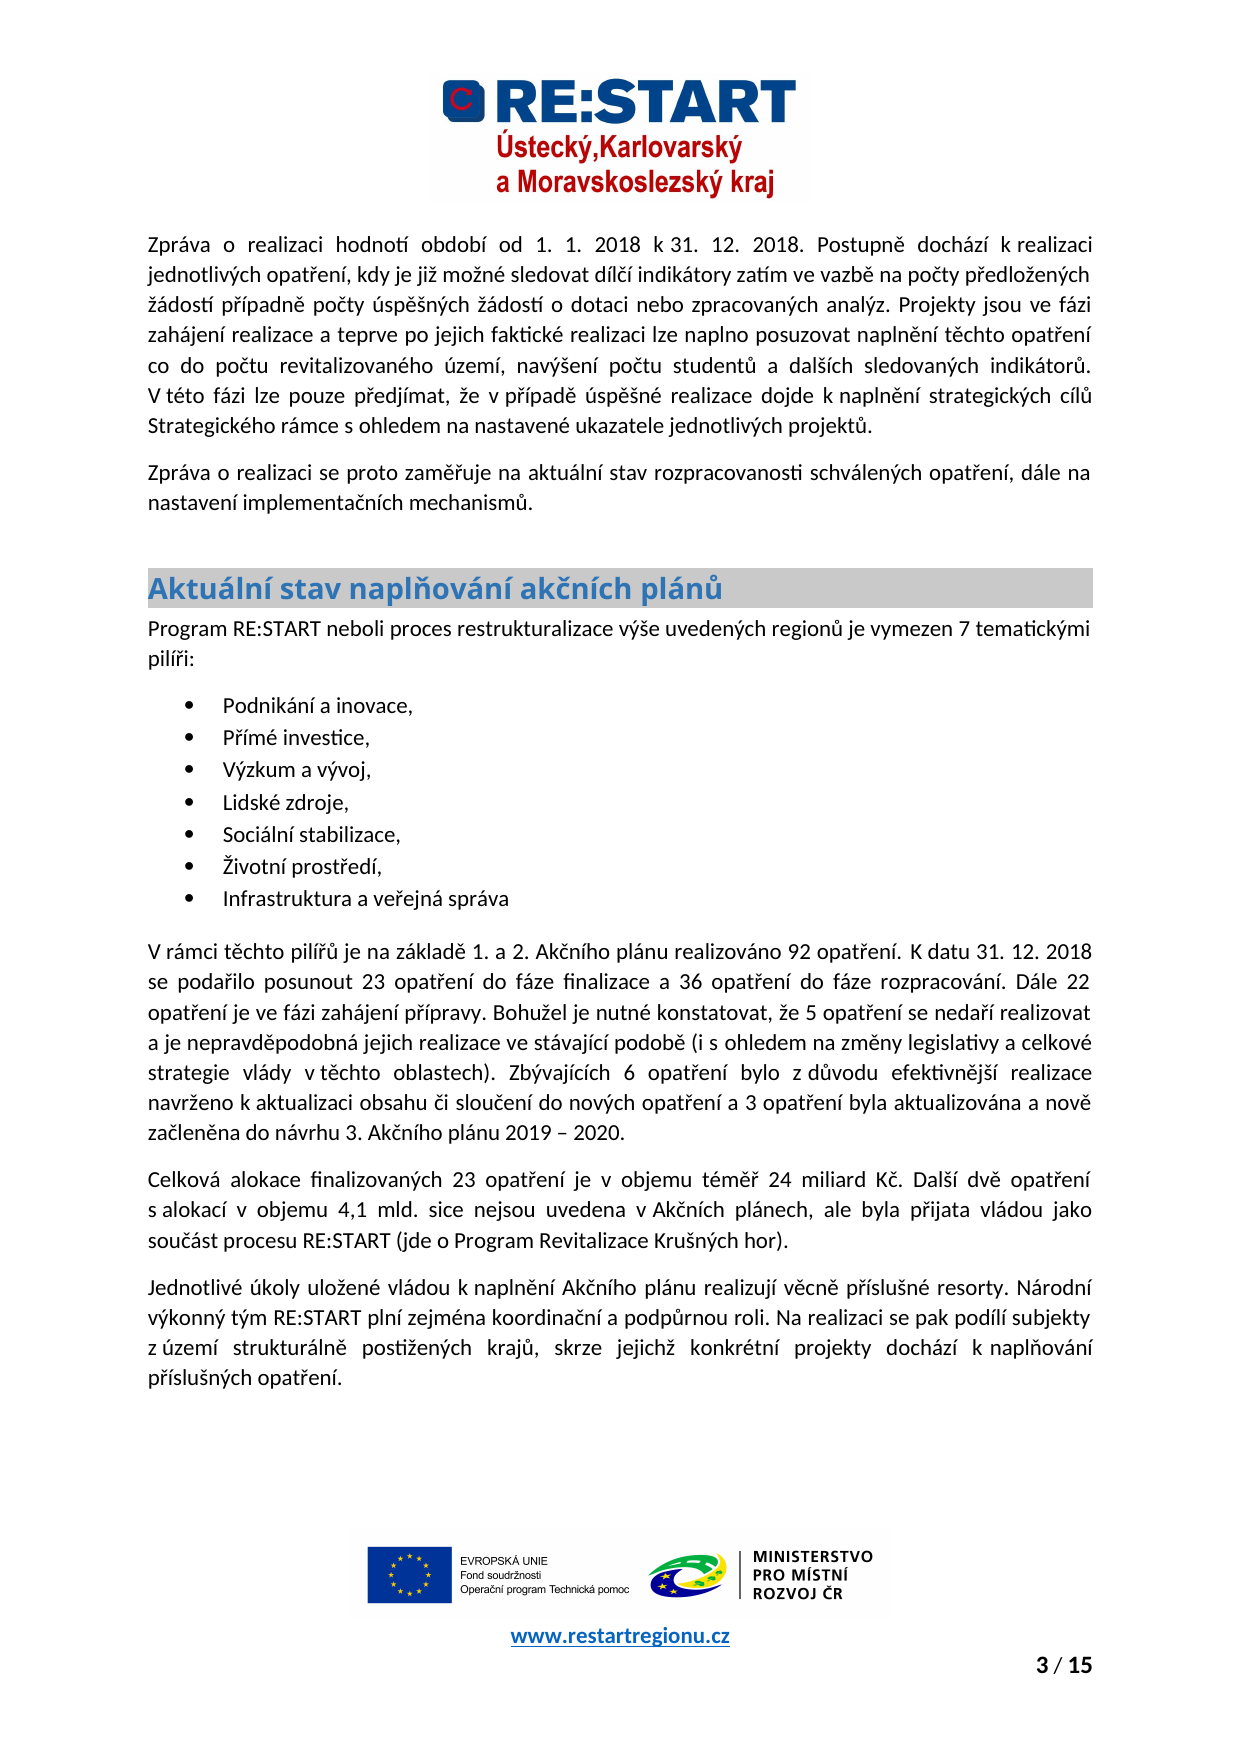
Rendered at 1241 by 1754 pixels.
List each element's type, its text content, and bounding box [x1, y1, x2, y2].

picture [349, 1528, 891, 1622]
text Program RE:START neboli proces restrukturalizace výše uvedených regionů je vymezen 7 tematickými pilíři: [148, 614, 1093, 672]
subtitle Aktuální stav naplňování akčních plánů [148, 568, 1093, 608]
list Infrastruktura a veřejná správa [185, 884, 1093, 912]
text V rámci těchto pilířů je na základě 1. a 2. Akčního plánu realizováno 92 opatření. K datu 31. 12. 2018 se podařilo posunout 23 opatření do fáze finalizace a 36 opatření do fáze rozpracování. Dále 22 opatření je ve fázi zahájení přípravy. Bohužel je nutné konstatovat, že 5 opatření se nedaří realizovat a je nepravděpodobná jejich realizace ve stávající podobě (i s ohledem na změny legislativy a celkové strategie vlády v těchto oblastech). Zbývajících 6 opatření bylo z důvodu efektivnější realizace navrženo k aktualizaci obsahu či sloučení do nových opatření a 3 opatření byla aktualizována a nově začleněna do návrhu 3. Akčního plánu 2019 – 2020. [148, 937, 1093, 1147]
picture [429, 73, 811, 202]
text Celková alokace finalizovaných 23 opatření je v objemu téměř 24 miliard Kč. Další dvě opatření s alokací v objemu 4,1 mld. sice nejsou uvedena v Akčních plánech, ale byla přijata vládou jako součást procesu RE:START (jde o Program Revitalizace Krušných hor). [148, 1165, 1093, 1254]
list Lidské zdroje, [185, 788, 1093, 816]
list Sociální stabilizace, [185, 820, 1093, 848]
list Výzkum a vývoj, [185, 756, 1093, 783]
text Zpráva o realizaci hodnotí období od 1. 1. 2018 k 31. 12. 2018. Postupně dochází k realizaci jednotlivých opatření, kdy je již možné sledovat dílčí indikátory zatím ve vazbě na počty předložených žádostí případně počty úspěšných žádostí o dotaci nebo zpracovaných analýz. Projekty jsou ve fázi zahájení realizace a teprve po jejich faktické realizaci lze naplno posuzovat naplnění těchto opatření co do počtu revitalizovaného území, navýšení počtu studentů a dalších sledovaných indikátorů. V této fázi lze pouze předjímat, že v případě úspěšné realizace dojde k naplnění strategických cílů Strategického rámce s ohledem na nastavené ukazatele jednotlivých projektů. [148, 230, 1093, 439]
text Zpráva o realizaci se proto zaměřuje na aktuální stav rozpracovanosti schválených opatření, dále na nastavení implementačních mechanismů. [148, 458, 1093, 516]
text Jednotlivé úkoly uložené vládou k naplnění Akčního plánu realizují věcně příslušné resorty. Národní výkonný tým RE:START plní zejména koordinační a podpůrnou roli. Na realizaci se pak podílí subjekty z území strukturálně postižených krajů, skrze jejichž konkrétní projekty dochází k naplňování příslušných opatření. [148, 1273, 1093, 1391]
list Podnikání a inovace, [185, 691, 1093, 719]
list Životní prostředí, [185, 852, 1093, 880]
list Přímé investice, [185, 723, 1093, 751]
